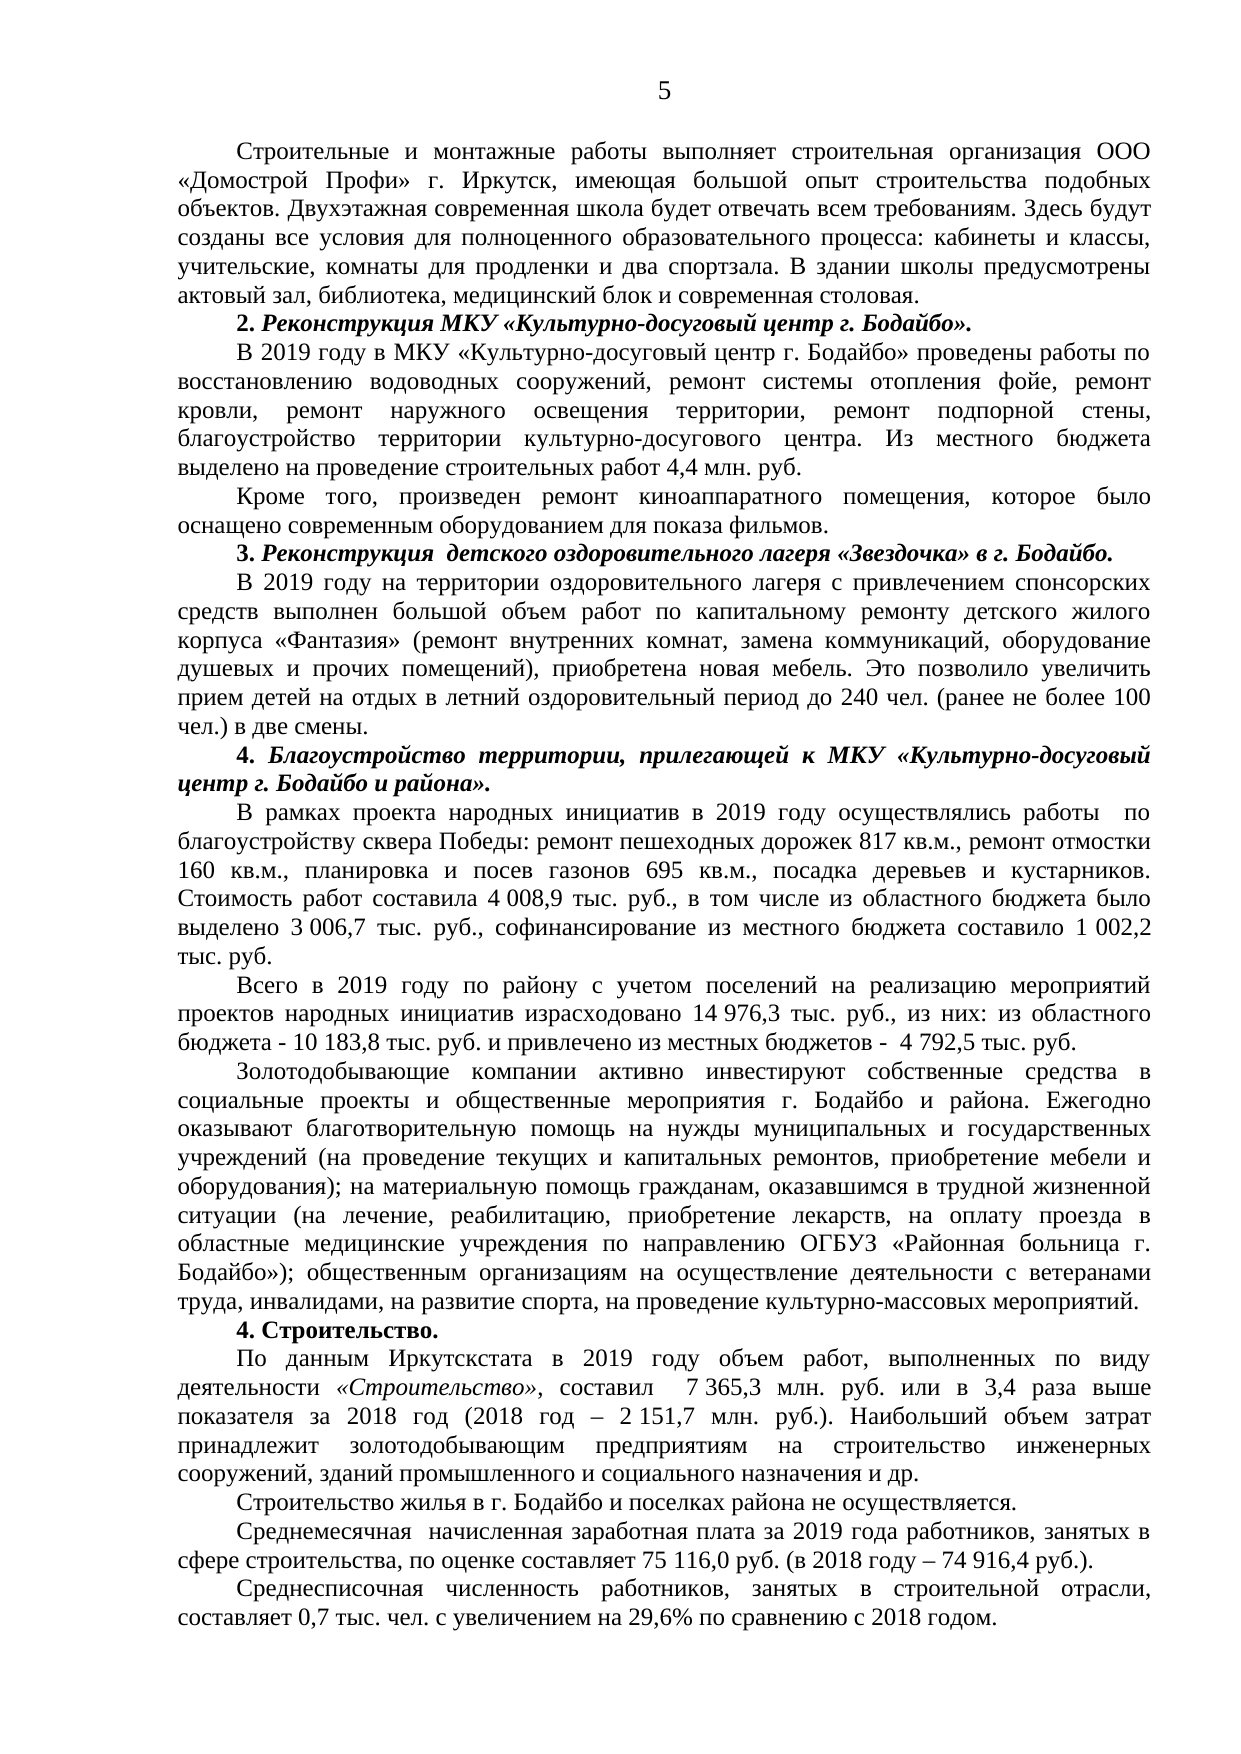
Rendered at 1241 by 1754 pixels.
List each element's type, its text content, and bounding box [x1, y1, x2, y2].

text Золотодобывающие компании активно инвестируют собственные средства в социальные проекты и общественные мероприятия г. Бодайбо и района. Ежегодно оказывают благотворительную помощь на нужды муниципальных и государственных учреждений (на проведение текущих и капитальных ремонтов, приобретение мебели и оборудования); на материальную помощь гражданам, оказавшимся в трудной жизненной ситуации (на лечение, реабилитацию, приобретение лекарств, на оплату проезда в областные медицинские учреждения по направлению ОГБУЗ «Районная больница г. Бодайбо»); общественным организациям на осуществление деятельности с ветеранами труда, инвалидами, на развитие спорта, на проведение культурно-массовых мероприятий. [177, 1056, 1152, 1315]
text По данным Иркутскстата в 2019 году объем работ, выполненных по виду деятельности «Строительство», составил 7 365,3 млн. руб. или в 3,4 раза выше показателя за 2018 год (2018 год – 2 151,7 млн. руб.). Наибольший объем затрат принадлежит золотодобывающим предприятиям на строительство инженерных сооружений, зданий промышленного и социального назначения и др. [177, 1343, 1152, 1487]
text Строительство жилья в г. Бодайбо и поселках района не осуществляется. [177, 1487, 1152, 1516]
text В 2019 году в МКУ «Культурно-досуговый центр г. Бодайбо» проведены работы по восстановлению водоводных сооружений, ремонт системы отопления фойе, ремонт кровли, ремонт наружного освещения территории, ремонт подпорной стены, благоустройство территории культурно-досугового центра. Из местного бюджета выделено на проведение строительных работ 4,4 млн. руб. [177, 337, 1152, 481]
text 4. Благоустройство территории, прилегающей к МКУ «Культурно-досуговый центр г. Бодайбо и района». [177, 740, 1152, 797]
text 2. Реконструкция МКУ «Культурно-досуговый центр г. Бодайбо». [177, 308, 1152, 337]
text 3. Реконструкция детского оздоровительного лагеря «Звездочка» в г. Бодайбо. [177, 538, 1152, 567]
text В 2019 году на территории оздоровительного лагеря с привлечением спонсорских средств выполнен большой объем работ по капитальному ремонту детского жилого корпуса «Фантазия» (ремонт внутренних комнат, замена коммуникаций, оборудование душевых и прочих помещений), приобретена новая мебель. Это позволило увеличить прием детей на отдых в летний оздоровительный период до 240 чел. (ранее не более 100 чел.) в две смены. [177, 567, 1152, 740]
text Кроме того, произведен ремонт киноаппаратного помещения, которое было оснащено современным оборудованием для показа фильмов. [177, 481, 1152, 538]
text Строительные и монтажные работы выполняет строительная организация ООО «Домострой Профи» г. Иркутск, имеющая большой опыт строительства подобных объектов. Двухэтажная современная школа будет отвечать всем требованиям. Здесь будут созданы все условия для полноценного образовательного процесса: кабинеты и классы, учительские, комнаты для продленки и два спортзала. В здании школы предусмотрены актовый зал, библиотека, медицинский блок и современная столовая. [177, 136, 1152, 308]
text 4. Строительство. [177, 1315, 1152, 1343]
text Среднесписочная численность работников, занятых в строительной отрасли, составляет 0,7 тыс. чел. с увеличением на 29,6% по сравнению с 2018 годом. [177, 1573, 1152, 1631]
text Всего в 2019 году по району с учетом поселений на реализацию мероприятий проектов народных инициатив израсходовано 14 976,3 тыс. руб., из них: из областного бюджета - 10 183,8 тыс. руб. и привлечено из местных бюджетов - 4 792,5 тыс. руб. [177, 970, 1152, 1056]
text Среднемесячная начисленная заработная плата за 2019 года работников, занятых в сфере строительства, по оценке составляет 75 116,0 руб. (в 2018 году – 74 916,4 руб.). [177, 1516, 1152, 1573]
text В рамках проекта народных инициатив в 2019 году осуществлялись работы по благоустройству сквера Победы: ремонт пешеходных дорожек 817 кв.м., ремонт отмостки 160 кв.м., планировка и посев газонов 695 кв.м., посадка деревьев и кустарников. Стоимость работ составила 4 008,9 тыс. руб., в том числе из областного бюджета было выделено 3 006,7 тыс. руб., софинансирование из местного бюджета составило 1 002,2 тыс. руб. [177, 797, 1152, 970]
